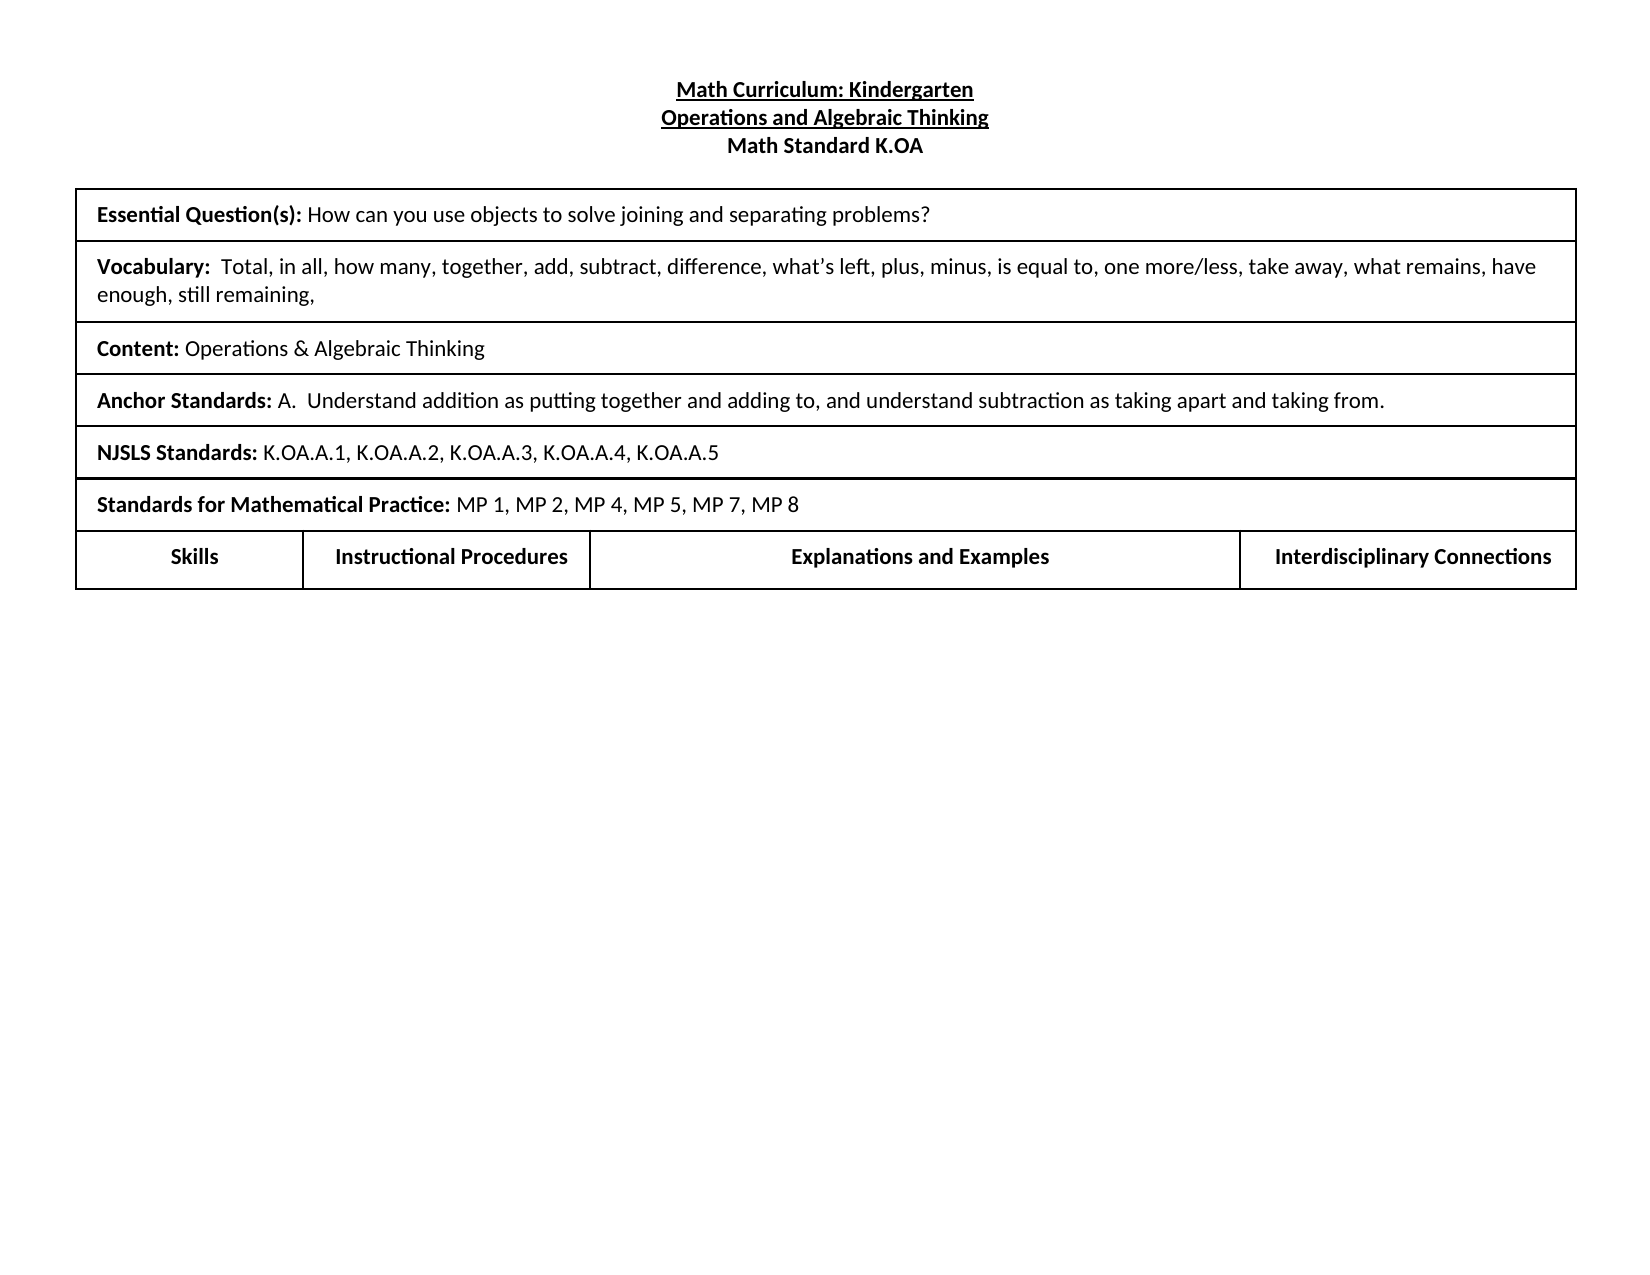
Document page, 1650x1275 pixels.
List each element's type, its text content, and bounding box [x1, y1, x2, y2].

table_header Essential Question(s): How can you use objects to solve joining and separating problems? [77, 190, 1575, 240]
text Math Curriculum: Kindergarten [75, 75, 1575, 103]
table_cell Content: Operations & Algebraic Thinking [77, 323, 1575, 373]
text Math Standard K.OA [75, 131, 1575, 159]
table_cell Anchor Standards: A. Understand addition as putting together and adding to, and understand subtraction as taking apart and taking from. [77, 375, 1575, 425]
table_cell Explanations and Examples [591, 532, 1239, 588]
text Operations and Algebraic Thinking [75, 103, 1575, 131]
table_cell Standards for Mathematical Practice: MP 1, MP 2, MP 4, MP 5, MP 7, MP 8 [77, 480, 1575, 529]
table_cell NJSLS Standards: K.OA.A.1, K.OA.A.2, K.OA.A.3, K.OA.A.4, K.OA.A.5 [77, 427, 1575, 477]
table_cell Interdisciplinary Connections [1241, 532, 1575, 588]
table_cell Vocabulary: Total, in all, how many, together, add, subtract, difference, what’s left, plus, minus, is equal to, one more/less, take away, what remains, have enough, still remaining, [77, 242, 1575, 321]
table_cell Skills [77, 532, 302, 588]
table_cell Instructional Procedures [304, 532, 589, 588]
